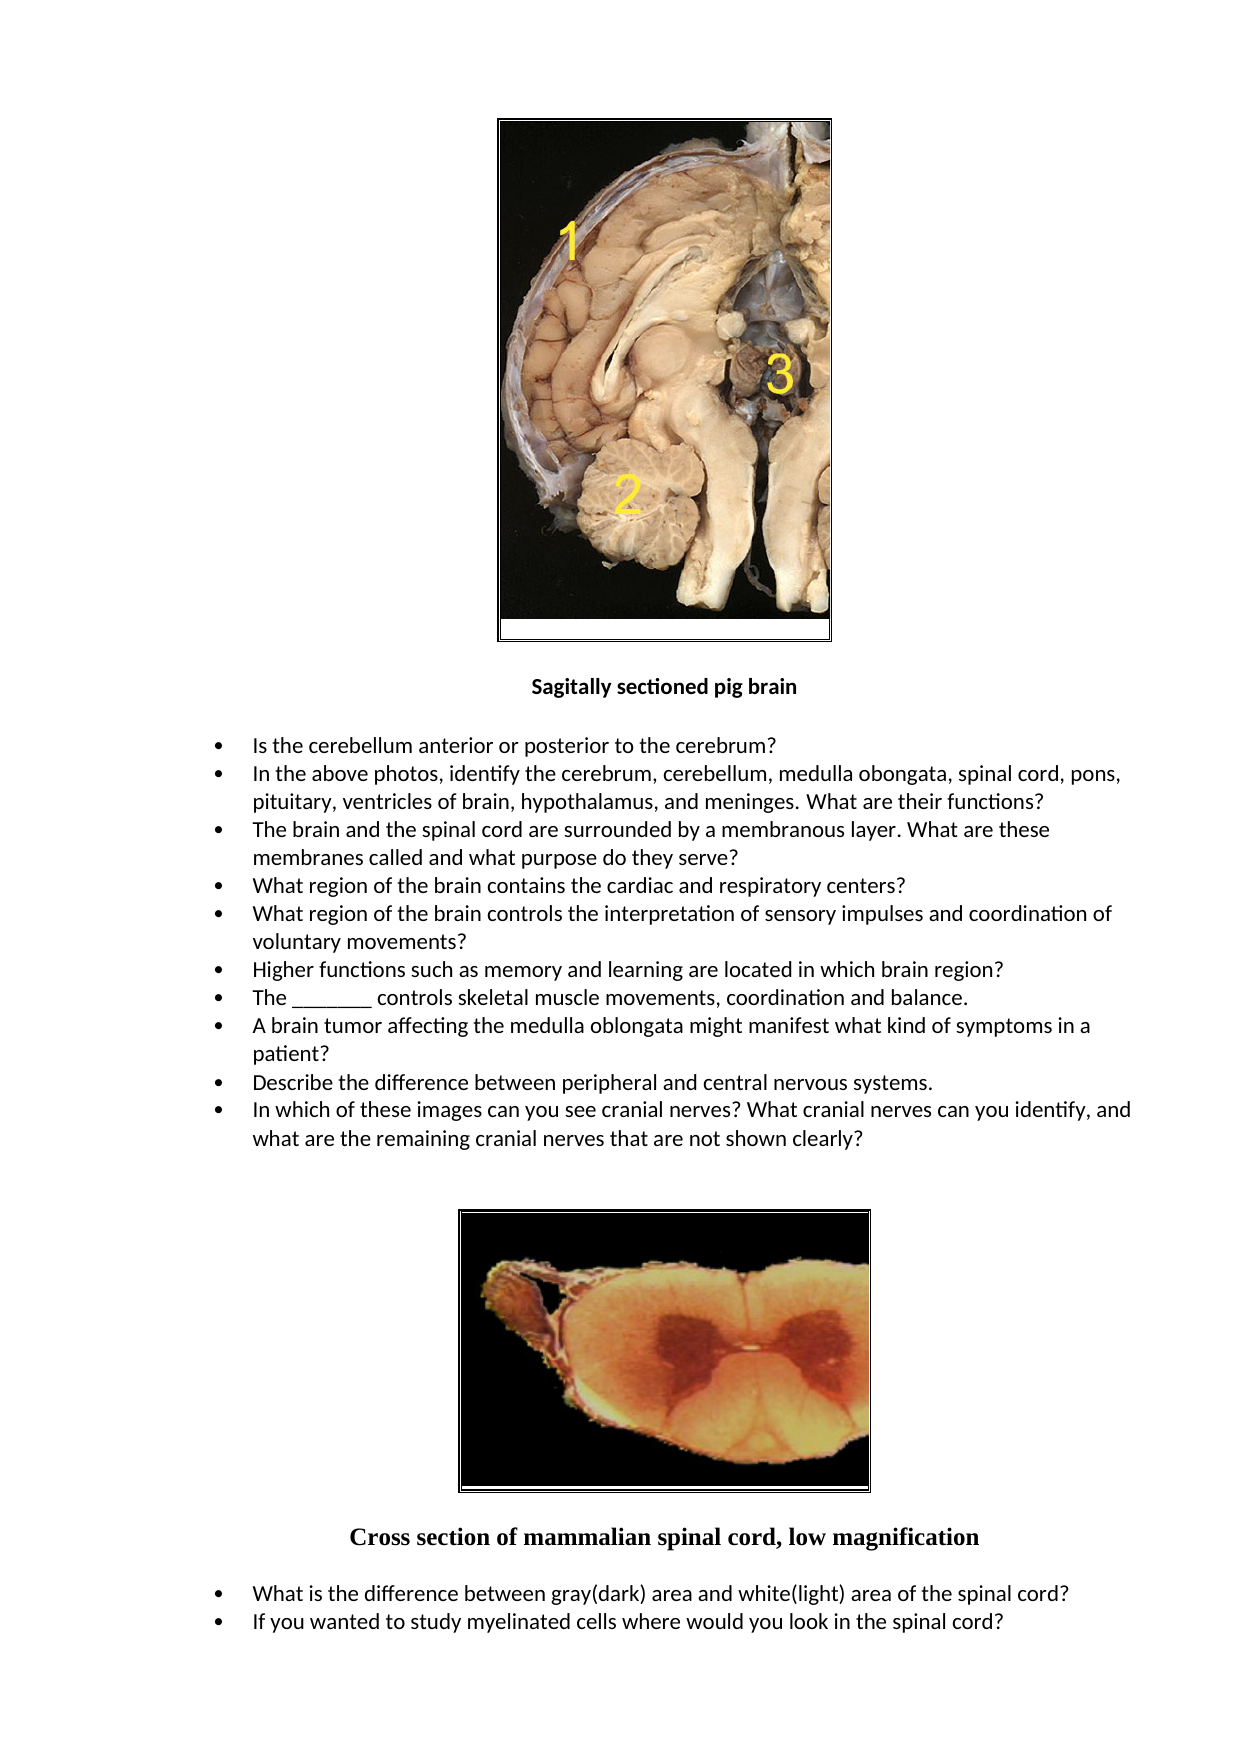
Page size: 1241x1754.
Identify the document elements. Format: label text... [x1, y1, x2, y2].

list In which of these images can you see cranial nerves? What cranial nerves can you identify, and what are the remaining cranial nerves that are not shown clearly? [215, 1096, 1152, 1180]
list Is the cerebellum anterior or posterior to the cerebrum? [215, 731, 1152, 759]
list What region of the brain controls the interpretation of sensory impulses and coordination of voluntary movements? [215, 899, 1152, 956]
list The brain and the spinal cord are surrounded by a membranous layer. What are these membranes called and what purpose do they serve? [215, 815, 1152, 871]
list In the above photos, identify the cerebrum, cerebellum, medulla obongata, spinal cord, pons, pituitary, ventricles of brain, hypothalamus, and meninges. What are their functions? [215, 759, 1152, 815]
list If you wanted to study myelinated cells where would you look in the spinal cord? [215, 1607, 1152, 1636]
list The _______ controls skeletal muscle movements, coordination and balance. [215, 983, 1152, 1012]
list A brain tumor affecting the medulla oblongata might manifest what kind of symptoms in a patient? [215, 1012, 1152, 1068]
text Cross section of mammalian spinal cord, low magnification [177, 1522, 1152, 1550]
table_header [501, 619, 829, 638]
list Describe the difference between peripheral and central nervous systems. [215, 1068, 1152, 1096]
picture [462, 1213, 869, 1486]
picture [501, 122, 830, 619]
list Higher functions such as memory and learning are located in which brain region? [215, 956, 1152, 983]
text Sagitally sectioned pig brain [177, 642, 1152, 700]
list What is the difference between gray(dark) area and white(light) area of the spinal cord? [215, 1579, 1152, 1607]
list What region of the brain contains the cardiac and respiratory centers? [215, 871, 1152, 899]
